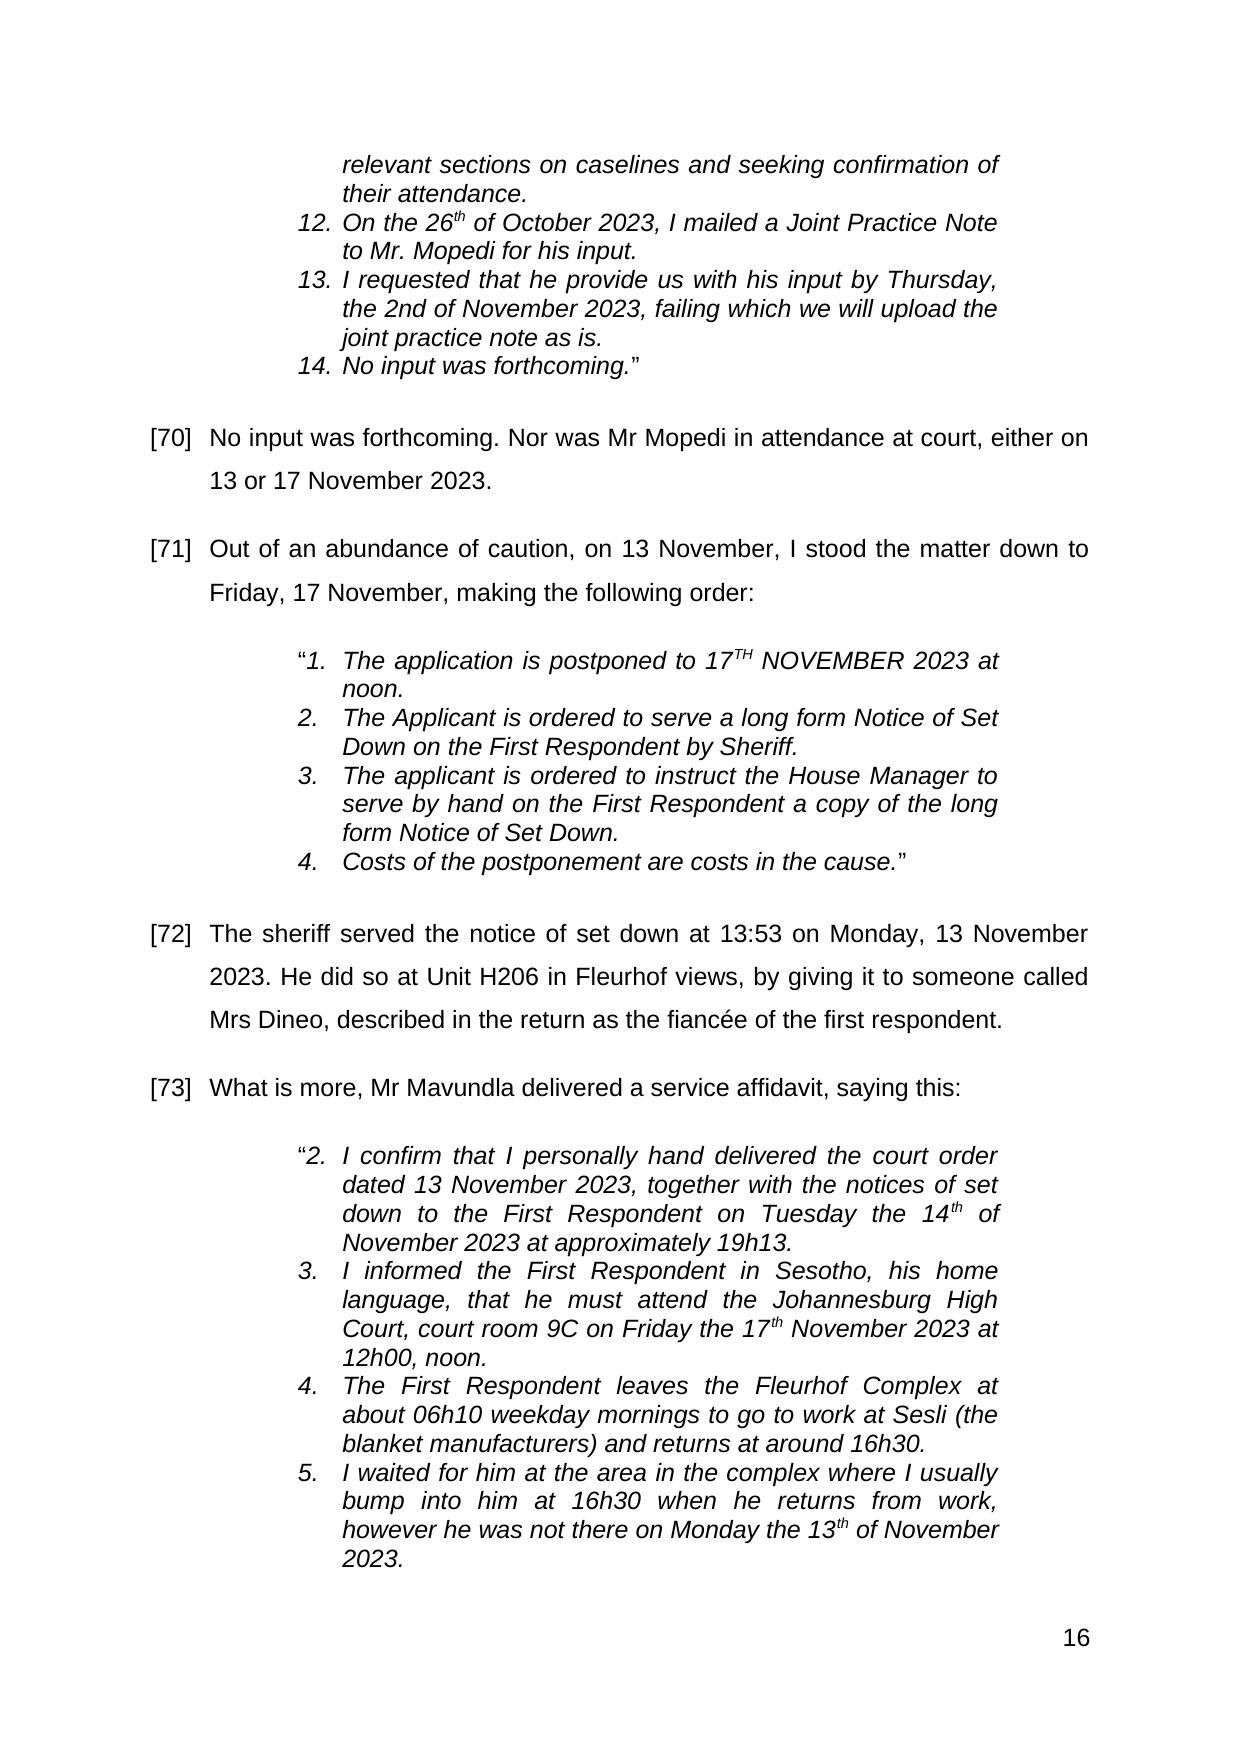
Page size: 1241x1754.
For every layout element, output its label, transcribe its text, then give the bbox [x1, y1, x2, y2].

list [73] What is more, Mr Mavundla delivered a service affidavit, saying this: [150, 1073, 1090, 1102]
list [72] The sheriff served the notice of set down at 13:53 on Monday, 13 November 2023. He did so at Unit H206 in Fleurhof views, by giving it to someone called Mrs Dineo, described in the return as the fiancée of the first respondent. [150, 919, 1090, 1034]
text 4. Costs of the postponement are costs in the cause.” [298, 847, 1002, 876]
text “1. The application is postponed to 17TH NOVEMBER 2023 at noon. [298, 646, 1002, 703]
text 5. I waited for him at the area in the complex where I usually bump into him at 16h30 when he returns from work, however he was not there on Monday the 13th of November 2023. [298, 1457, 1002, 1572]
list [71] Out of an abundance of caution, on 13 November, I stood the matter down to Friday, 17 November, making the following order: [150, 534, 1090, 606]
text 14. No input was forthcoming.” [298, 351, 1002, 380]
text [298, 150, 1002, 207]
text 12. On the 26th of October 2023, I mailed a Joint Practice Note to Mr. Mopedi for his input. [298, 207, 1002, 265]
text 3. I informed the First Respondent in Sesotho, his home language, that he must attend the Johannesburg High Court, court room 9C on Friday the 17th November 2023 at 12h00, noon. [298, 1256, 1002, 1371]
text 3. The applicant is ordered to instruct the House Manager to serve by hand on the First Respondent a copy of the long form Notice of Set Down. [298, 761, 1002, 847]
text 13. I requested that he provide us with his input by Thursday, the 2nd of November 2023, failing which we will upload the joint practice note as is. [298, 265, 1002, 351]
text 4. The First Respondent leaves the Fleurhof Complex at about 06h10 weekday mornings to go to work at Sesli (the blanket manufacturers) and returns at around 16h30. [298, 1371, 1002, 1457]
text “2. I confirm that I personally hand delivered the court order dated 13 November 2023, together with the notices of set down to the First Respondent on Tuesday the 14th of November 2023 at approximately 19h13. [298, 1141, 1002, 1256]
text 2. The Applicant is ordered to serve a long form Notice of Set Down on the First Respondent by Sheriff. [298, 703, 1002, 761]
list [70] No input was forthcoming. Nor was Mr Mopedi in attendance at court, either on 13 or 17 November 2023. [150, 423, 1090, 495]
